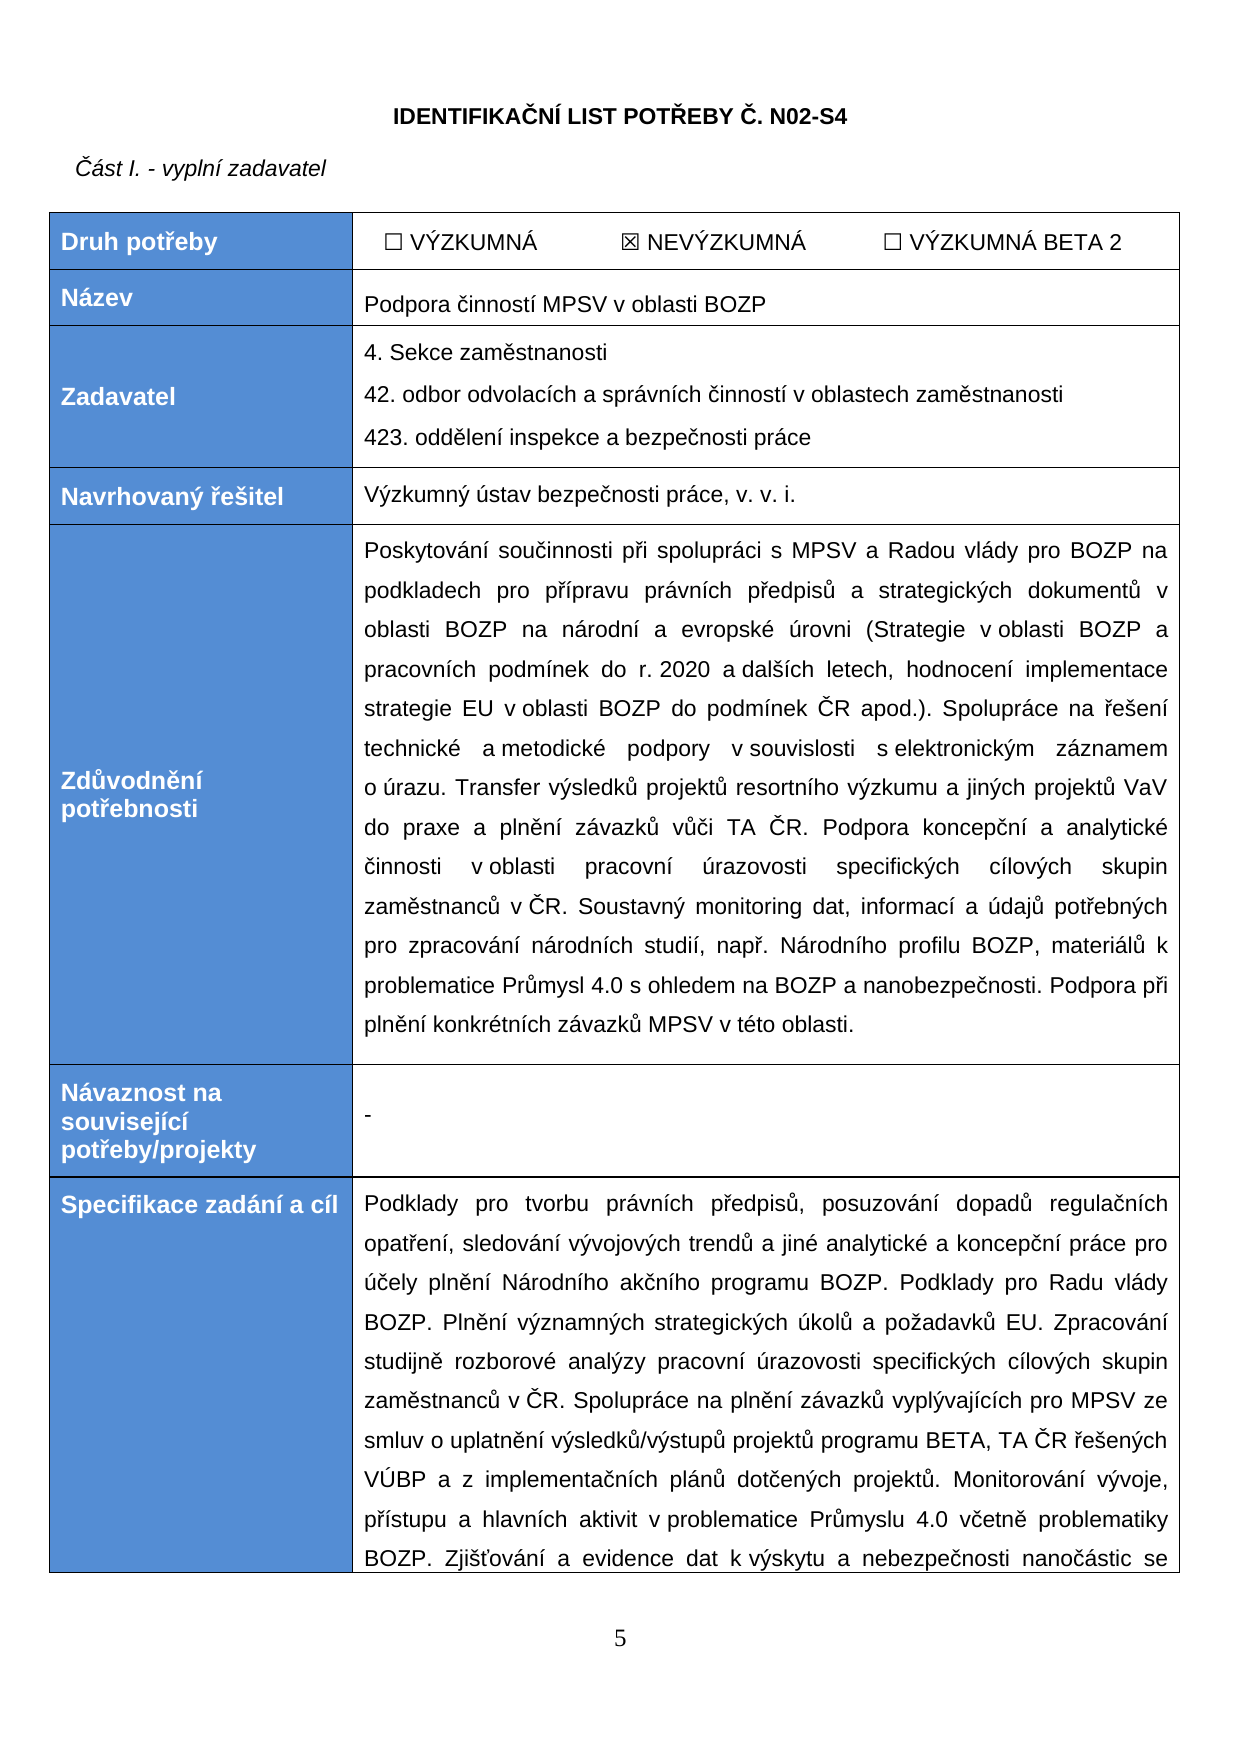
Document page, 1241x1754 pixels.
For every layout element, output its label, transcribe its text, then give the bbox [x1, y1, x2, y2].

table_cell Zadavatel [50, 326, 352, 467]
table_cell 4. Sekce zaměstnanosti 42. odbor odvolacích a správních činností v oblastech zaměstnanosti 423. oddělení inspekce a bezpečnosti práce [353, 326, 1179, 467]
table_cell Návaznost na související potřeby/projekty [50, 1065, 352, 1176]
table_cell Zdůvodnění potřebnosti [50, 525, 352, 1064]
table_header VÝZKUMNÁ NEVÝZKUMNÁ VÝZKUMNÁ BETA 2 [353, 213, 1179, 269]
table_header Druh potřeby [50, 213, 352, 269]
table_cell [353, 1178, 1179, 1572]
table_cell - [353, 1065, 1179, 1176]
table_cell Podpora činností MPSV v oblasti BOZP [353, 270, 1179, 325]
table_cell Poskytování součinnosti při spolupráci s MPSV a Radou vlády pro BOZP na podkladech pro přípravu právních předpisů a strategických dokumentů v oblasti BOZP na národní a evropské úrovni (Strategie v oblasti BOZP a pracovních podmínek do r. 2020 a dalších letech, hodnocení implementace strategie EU v oblasti BOZP do podmínek ČR apod.). Spolupráce na řešení technické a metodické podpory v souvislosti s elektronickým záznamem o úrazu. Transfer výsledků projektů resortního výzkumu a jiných projektů VaV do praxe a plnění závazků vůči TA ČR. Podpora koncepční a analytické činnosti v oblasti pracovní úrazovosti specifických cílových skupin zaměstnanců v ČR. Soustavný monitoring dat, informací a údajů potřebných pro zpracování národních studií, např. Národního profilu BOZP, materiálů k problematice Průmysl 4.0 s ohledem na BOZP a nanobezpečnosti. Podpora při plnění konkrétních závazků MPSV v této oblasti. [353, 525, 1179, 1064]
table_cell Navrhovaný řešitel [50, 468, 352, 524]
text IDENTIFIKAČNÍ LIST POTŘEBY Č. N02-S4 [75, 103, 1165, 129]
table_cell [50, 1178, 352, 1572]
table_cell Název [50, 270, 352, 325]
table_cell Výzkumný ústav bezpečnosti práce, v. v. i. [353, 468, 1179, 524]
text Část I. - vyplní zadavatel [75, 155, 1165, 182]
